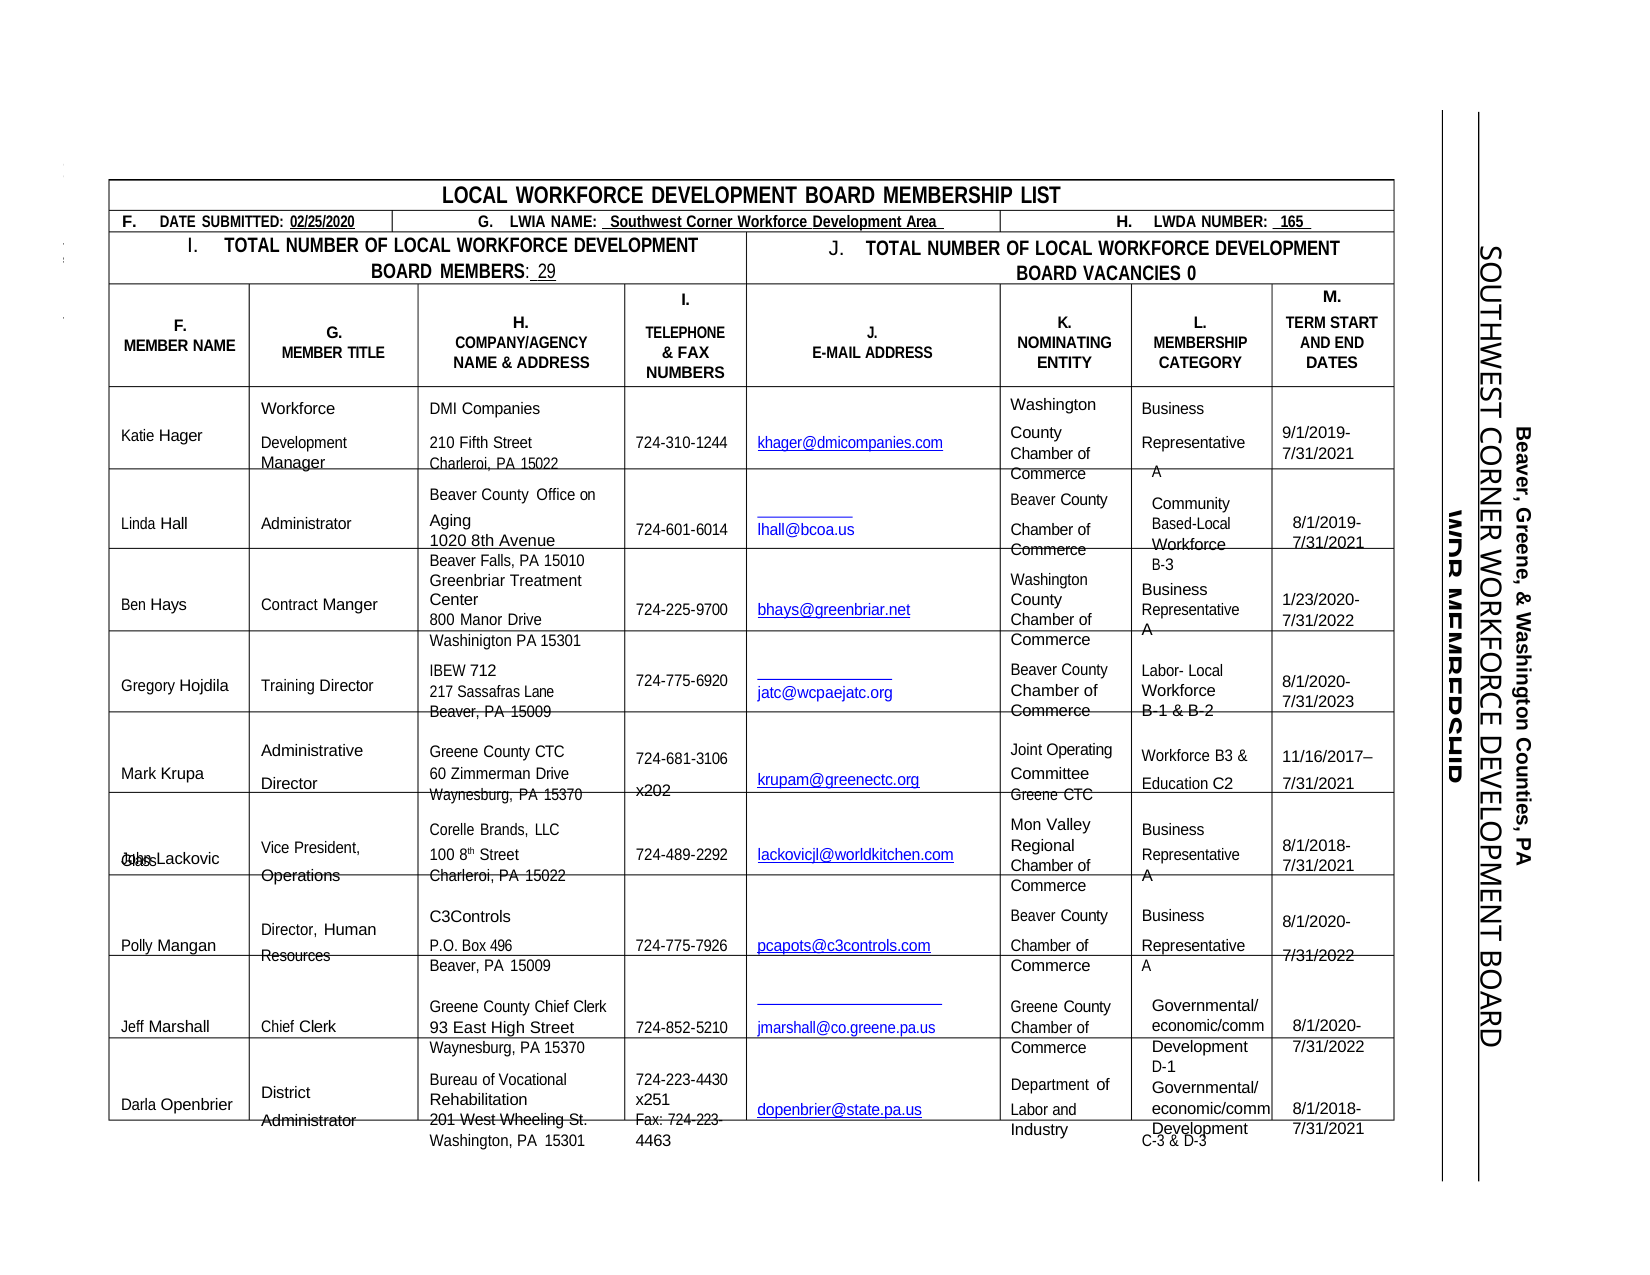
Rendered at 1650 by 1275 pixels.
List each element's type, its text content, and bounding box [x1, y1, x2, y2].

text Jeff Marshall Chief Clerk [121, 1017, 338, 1036]
text F. MEMBER NAME [123, 315, 236, 354]
text Fax: 724-223- [635, 1110, 728, 1129]
picture [1154, 1124, 1161, 1131]
text 800 Manor Drive [429, 610, 590, 629]
text Business [1142, 906, 1248, 925]
text Representative [1141, 938, 1248, 954]
text Business [1142, 825, 1234, 838]
text Linda Hall Administrator [121, 514, 380, 533]
text NOMINATING ENTITY [1016, 332, 1113, 372]
subtitle LOCAL WORKFORCE DEVELOPMENT BOARD MEMBERSHIP LIST [439, 181, 1064, 209]
text Ben Hays Contract Manger [121, 594, 380, 614]
text IBEW 712 [429, 661, 590, 680]
text Representative [1141, 433, 1248, 452]
text Committee [1010, 767, 1094, 783]
text Business [1141, 404, 1252, 418]
text 217 Sassafras Lane [429, 681, 590, 701]
text 93 East High Street Waynesburg, PA 15370 [429, 1018, 591, 1057]
text John Lackovic Vice President, Glass [121, 838, 401, 870]
text Administrator [261, 1115, 359, 1129]
text 724-223-4430 [636, 1070, 946, 1089]
text Commerce [1010, 956, 1112, 975]
text Charleroi, PA 15022 [429, 866, 572, 885]
text G. MEMBER TITLE [282, 322, 390, 362]
text Aging [429, 514, 590, 530]
text TERM START [1284, 315, 1380, 331]
text Washinigton PA 15301 [429, 631, 590, 650]
text 201 West Wheeling St. Washington, PA 15301 [429, 1110, 591, 1149]
text Chamber of Commerce [1010, 519, 1091, 559]
text 9/1/2019- [1282, 426, 1414, 442]
text Beaver County [1010, 493, 1109, 508]
text Workforce [261, 404, 390, 418]
text COMPANY/AGENCY NAME & ADDRESS [452, 332, 590, 372]
text Charleroi, PA 15022 [429, 453, 601, 473]
text Gregory Hojdila Training Director [121, 676, 380, 695]
text Director, Human [261, 925, 401, 938]
text Labor and Industry [1010, 1100, 1082, 1139]
text Greene County [1010, 997, 1112, 1016]
text Chamber of Commerce [1010, 856, 1091, 895]
text Beaver County Chamber of Commerce [1010, 660, 1114, 719]
text 724-775-6920 jatc@wcpaejatc.org [636, 671, 914, 702]
text I. [96, 295, 690, 308]
text Polly Mangan [121, 938, 217, 954]
text Washington County Chamber of Commerce [1010, 569, 1114, 649]
text BOARD MEMBERS: 29 [371, 259, 711, 283]
text L. [1152, 315, 1248, 331]
text AND END DATES [1284, 332, 1380, 372]
text MEMBERSHIP CATEGORY [1152, 332, 1248, 372]
text Department of [1011, 1079, 1414, 1093]
text x202 krupam@greenectc.org [636, 767, 922, 791]
text Greene CTC [1010, 784, 1094, 803]
text 7/31/2021 [1282, 856, 1414, 875]
list DATE SUBMITTED: 02/25/2020 G. LWIA NAME: _Southwest Corner Workforce Development Area_ H. LWDA NUMBER: _165_ [122, 212, 1414, 231]
text Representative A [1142, 845, 1248, 885]
text J. [810, 322, 935, 342]
text Education C2 [1142, 774, 1234, 793]
text Beaver County Office on [429, 485, 601, 504]
text 7/31/2023 [1282, 692, 1414, 711]
text 11/16/2017– [1282, 752, 1414, 765]
text 60 Zimmerman Drive [429, 767, 591, 783]
text Greene County CTC [429, 742, 590, 761]
list TOTAL NUMBER OF LOCAL WORKFORCE DEVELOPMENT [828, 236, 1414, 259]
text C-3 & D-3 [1142, 1131, 1414, 1150]
text K. [1016, 315, 1113, 331]
text E-MAIL ADDRESS [810, 343, 935, 362]
text 724-225-9700 bhays@greenbriar.net [636, 600, 914, 619]
text M. [737, 287, 1342, 306]
text 100 8th Street [429, 845, 572, 864]
text 724-310-1244 khager@dmicompanies.com [635, 433, 955, 452]
text 724-681-3106 [636, 754, 914, 767]
text dopenbrier@state.pa.us [757, 1100, 926, 1119]
text 210 Fifth Street [429, 433, 601, 452]
text 724-852-5210 jmarshall@co.greene.pa.us [636, 1018, 946, 1037]
text BOARD VACANCIES 0 [1016, 261, 1414, 285]
text 724-601-6014 lhall@bcoa.us [636, 519, 914, 538]
text 1/23/2020- [1282, 590, 1414, 609]
text 7/31/2021 [1282, 443, 1414, 463]
text H. [511, 315, 531, 331]
text 724-775-7926 pcapots@c3controls.com [635, 938, 933, 954]
text Washington [1010, 394, 1113, 414]
text Katie Hager [121, 426, 203, 445]
text Beaver County [1010, 906, 1109, 925]
text Rehabilitation [429, 1093, 591, 1109]
text DMI Companies [429, 404, 594, 418]
text County [1010, 426, 1109, 442]
text Mark Krupa [121, 767, 204, 783]
text Administrative [261, 746, 380, 759]
picture [93, 179, 1412, 1151]
text 1020 8th Avenue Beaver Falls, PA 15010 Greenbriar Treatment Center [429, 531, 590, 609]
text Chamber of Commerce [1010, 443, 1091, 483]
text Greene County Chief Clerk [429, 997, 608, 1016]
text Beaver, PA 15009 [429, 702, 590, 721]
text Joint Operating [1010, 740, 1114, 759]
text Development Manager [261, 433, 356, 472]
text Workforce B3 & [1141, 751, 1250, 764]
text Director [261, 774, 320, 793]
text Chamber of Commerce [1011, 1018, 1162, 1057]
text Operations [261, 870, 401, 885]
text 7/31/2021 [1282, 774, 1414, 793]
text 8/1/2020- [1282, 917, 1414, 930]
text Darla Openbrier District [121, 1093, 359, 1115]
text Business Representative A [1141, 580, 1247, 639]
text A [1141, 956, 1248, 975]
text 8/1/2020- [1282, 672, 1414, 691]
text Regional [1010, 838, 1109, 854]
text Mon Valley [1010, 815, 1094, 834]
text P.O. Box 496 [429, 938, 608, 954]
text Labor- Local Workforce B-1 & B-2 [1141, 661, 1224, 720]
text Waynesburg, PA 15370 [429, 784, 591, 803]
text TELEPHONE & FAX NUMBERS [644, 322, 726, 382]
text Beaver, PA 15009 [429, 956, 608, 975]
text Corelle Brands, LLC [429, 825, 591, 838]
text Resources [261, 946, 333, 965]
list TOTAL NUMBER OF LOCAL WORKFORCE DEVELOPMENT [187, 233, 711, 257]
text 724-489-2292 lackovicjl@worldkitchen.com [636, 845, 960, 864]
text Bureau of Vocational [429, 1069, 591, 1089]
text 7/31/2022 [1282, 946, 1414, 965]
text x251 [635, 1093, 728, 1109]
text 7/31/2022 [1282, 611, 1414, 630]
text 8/1/2018- [1282, 838, 1414, 854]
text C3Controls [429, 906, 572, 926]
text 4463 [635, 1131, 728, 1150]
text Chamber of [1010, 938, 1112, 954]
